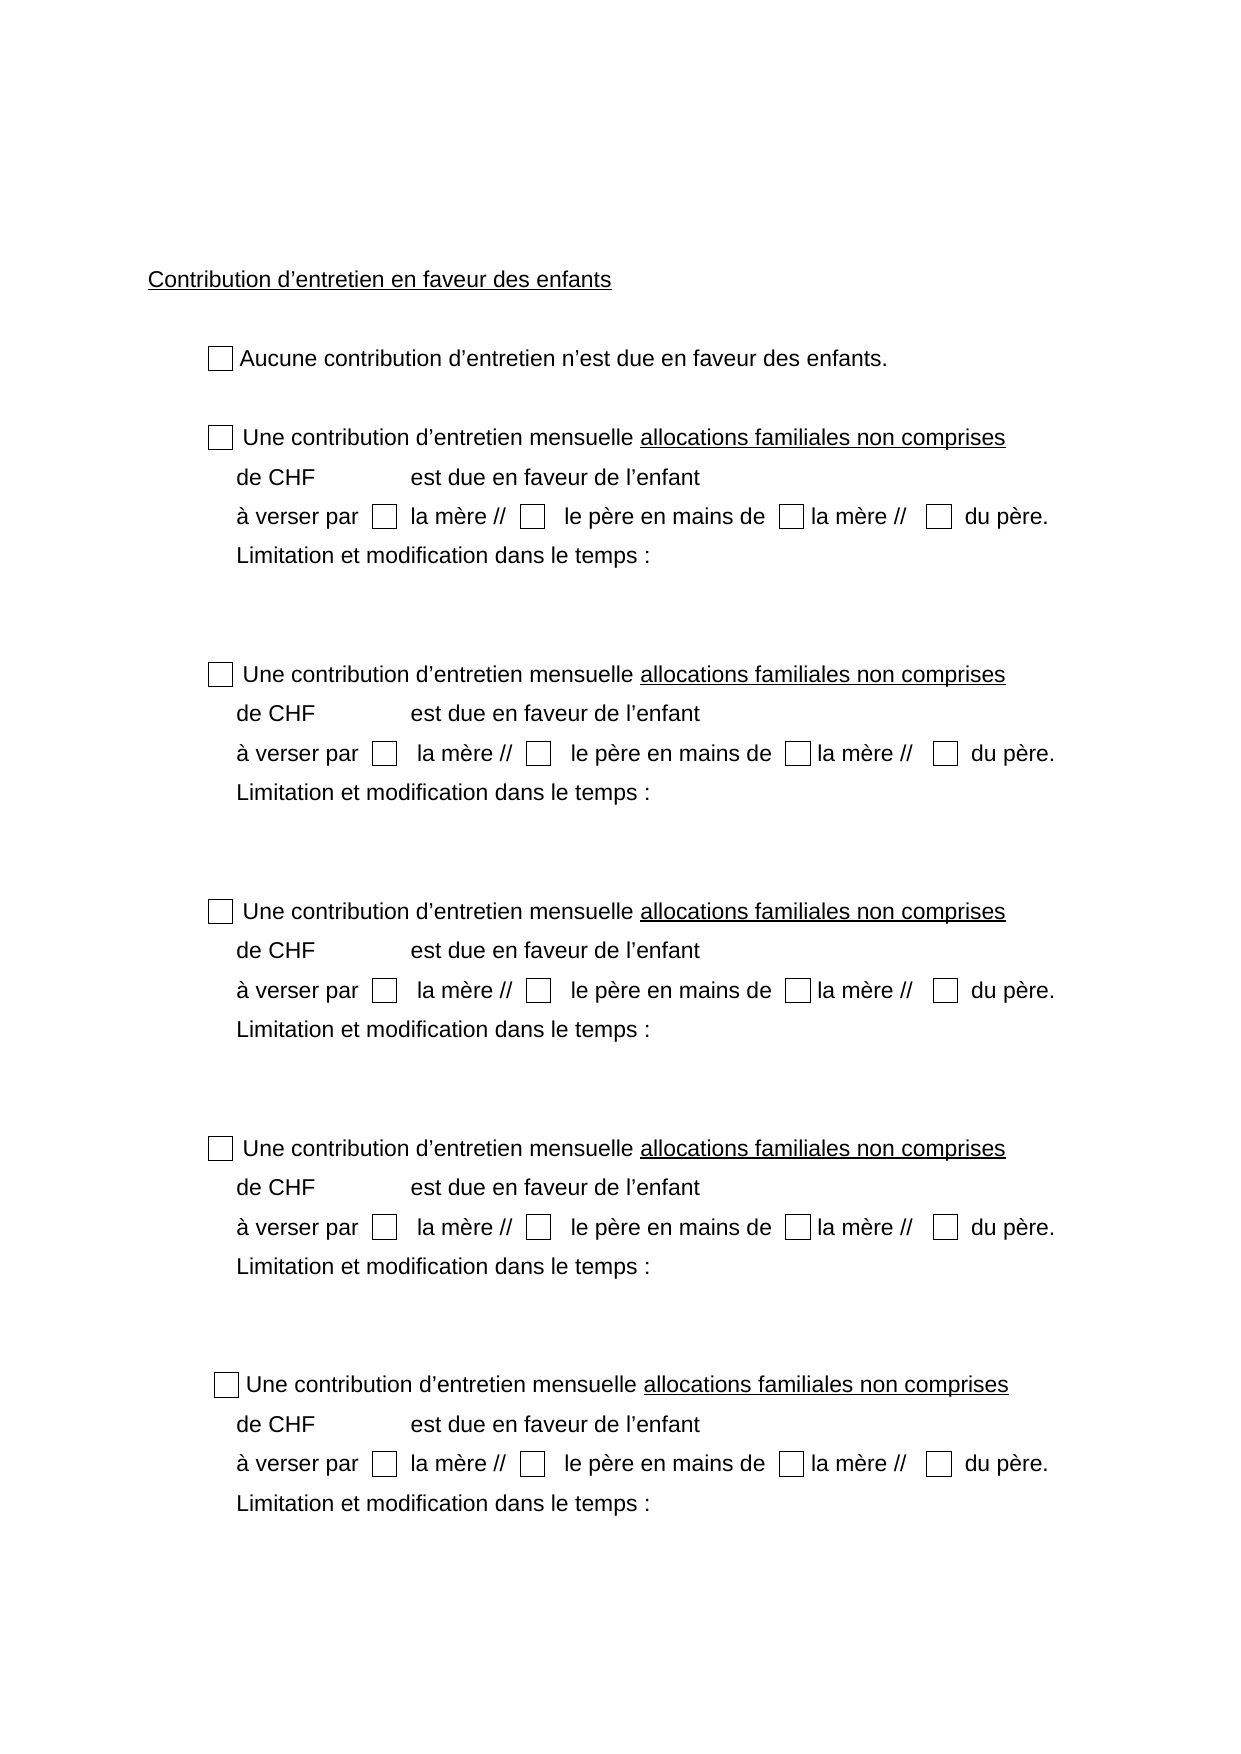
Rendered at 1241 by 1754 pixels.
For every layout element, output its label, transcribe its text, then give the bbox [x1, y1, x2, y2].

text Limitation et modification dans le temps : [133, 1490, 1093, 1516]
text Une contribution d’entretien mensuelle allocations familiales non comprises [133, 1371, 1093, 1398]
text Une contribution d’entretien mensuelle allocations familiales non comprises [133, 1134, 1093, 1161]
text à verser par la mère // le père en mains de la mère // du père. [133, 740, 1093, 766]
text à verser par la mère // le père en mains de la mère // du père. [133, 1450, 1093, 1477]
text Une contribution d’entretien mensuelle allocations familiales non comprises [133, 898, 1093, 924]
text Limitation et modification dans le temps : [133, 779, 1093, 806]
text de CHF est due en faveur de l’enfant [133, 1411, 1093, 1437]
text de CHF est due en faveur de l’enfant [133, 700, 1093, 727]
text Contribution d’entretien en faveur des enfants [148, 266, 1093, 292]
text Limitation et modification dans le temps : [133, 1016, 1093, 1042]
text Aucune contribution d’entretien n’est due en faveur des enfants. [148, 345, 1093, 371]
text Limitation et modification dans le temps : [133, 542, 1093, 569]
text à verser par la mère // le père en mains de la mère // du père. [133, 977, 1093, 1003]
text Limitation et modification dans le temps : [133, 1253, 1093, 1279]
text de CHF est due en faveur de l’enfant [133, 463, 1093, 490]
text de CHF est due en faveur de l’enfant [133, 1174, 1093, 1200]
text Une contribution d’entretien mensuelle allocations familiales non comprises [133, 661, 1093, 687]
text Une contribution d’entretien mensuelle allocations familiales non comprises [133, 424, 1093, 450]
text à verser par la mère // le père en mains de la mère // du père. [133, 1213, 1093, 1240]
text à verser par la mère // le père en mains de la mère // du père. [133, 503, 1093, 529]
text de CHF est due en faveur de l’enfant [133, 937, 1093, 963]
